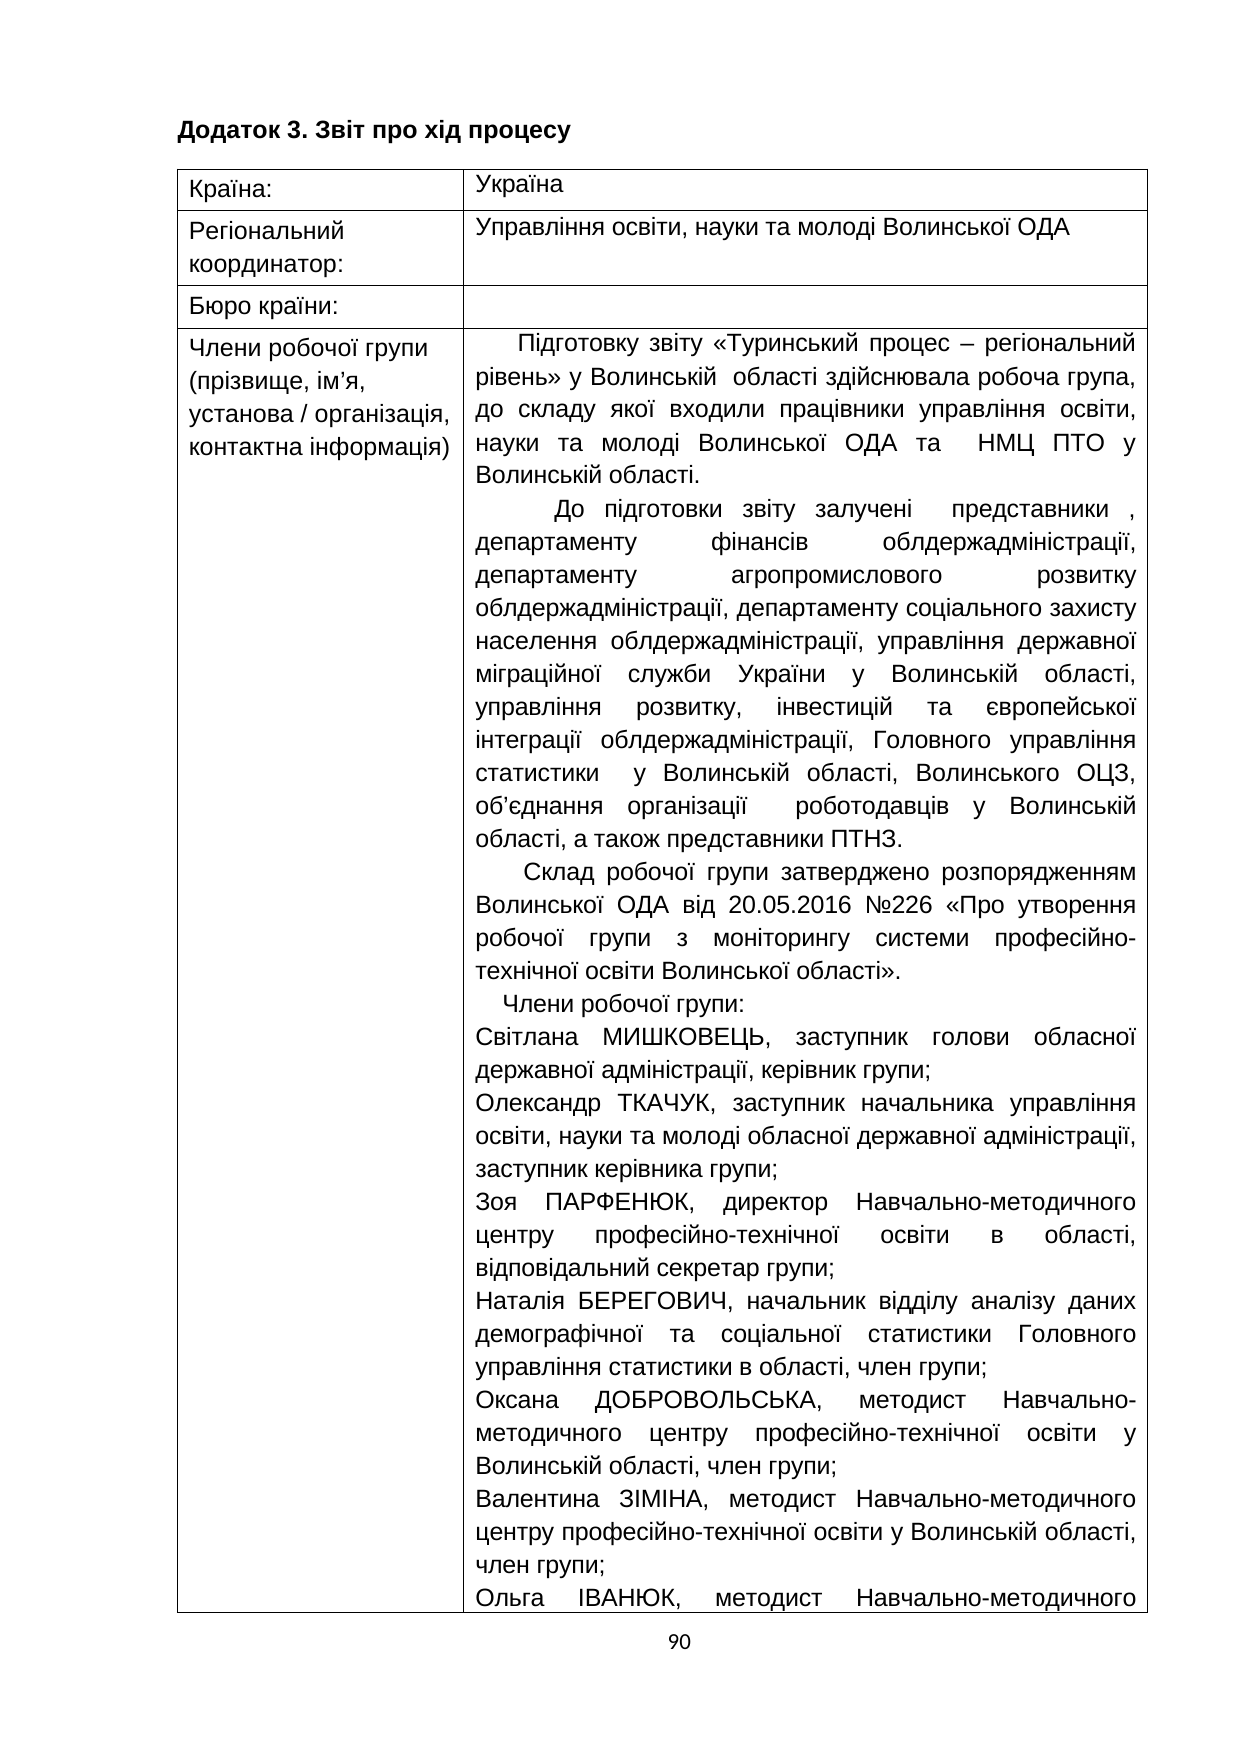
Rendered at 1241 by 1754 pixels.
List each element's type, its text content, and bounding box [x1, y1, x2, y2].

table_header Країна: [178, 170, 463, 210]
text Додаток 3. Звіт про хід процесу [177, 114, 1181, 143]
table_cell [178, 329, 463, 1612]
table_cell Бюро країни: [178, 286, 463, 327]
table_cell Регіональний координатор: [178, 211, 463, 285]
table_cell [464, 286, 1147, 327]
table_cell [464, 329, 1147, 1612]
table_cell Управління освіти, науки та молоді Волинської ОДА [464, 211, 1147, 285]
table_header Україна [464, 170, 1147, 210]
